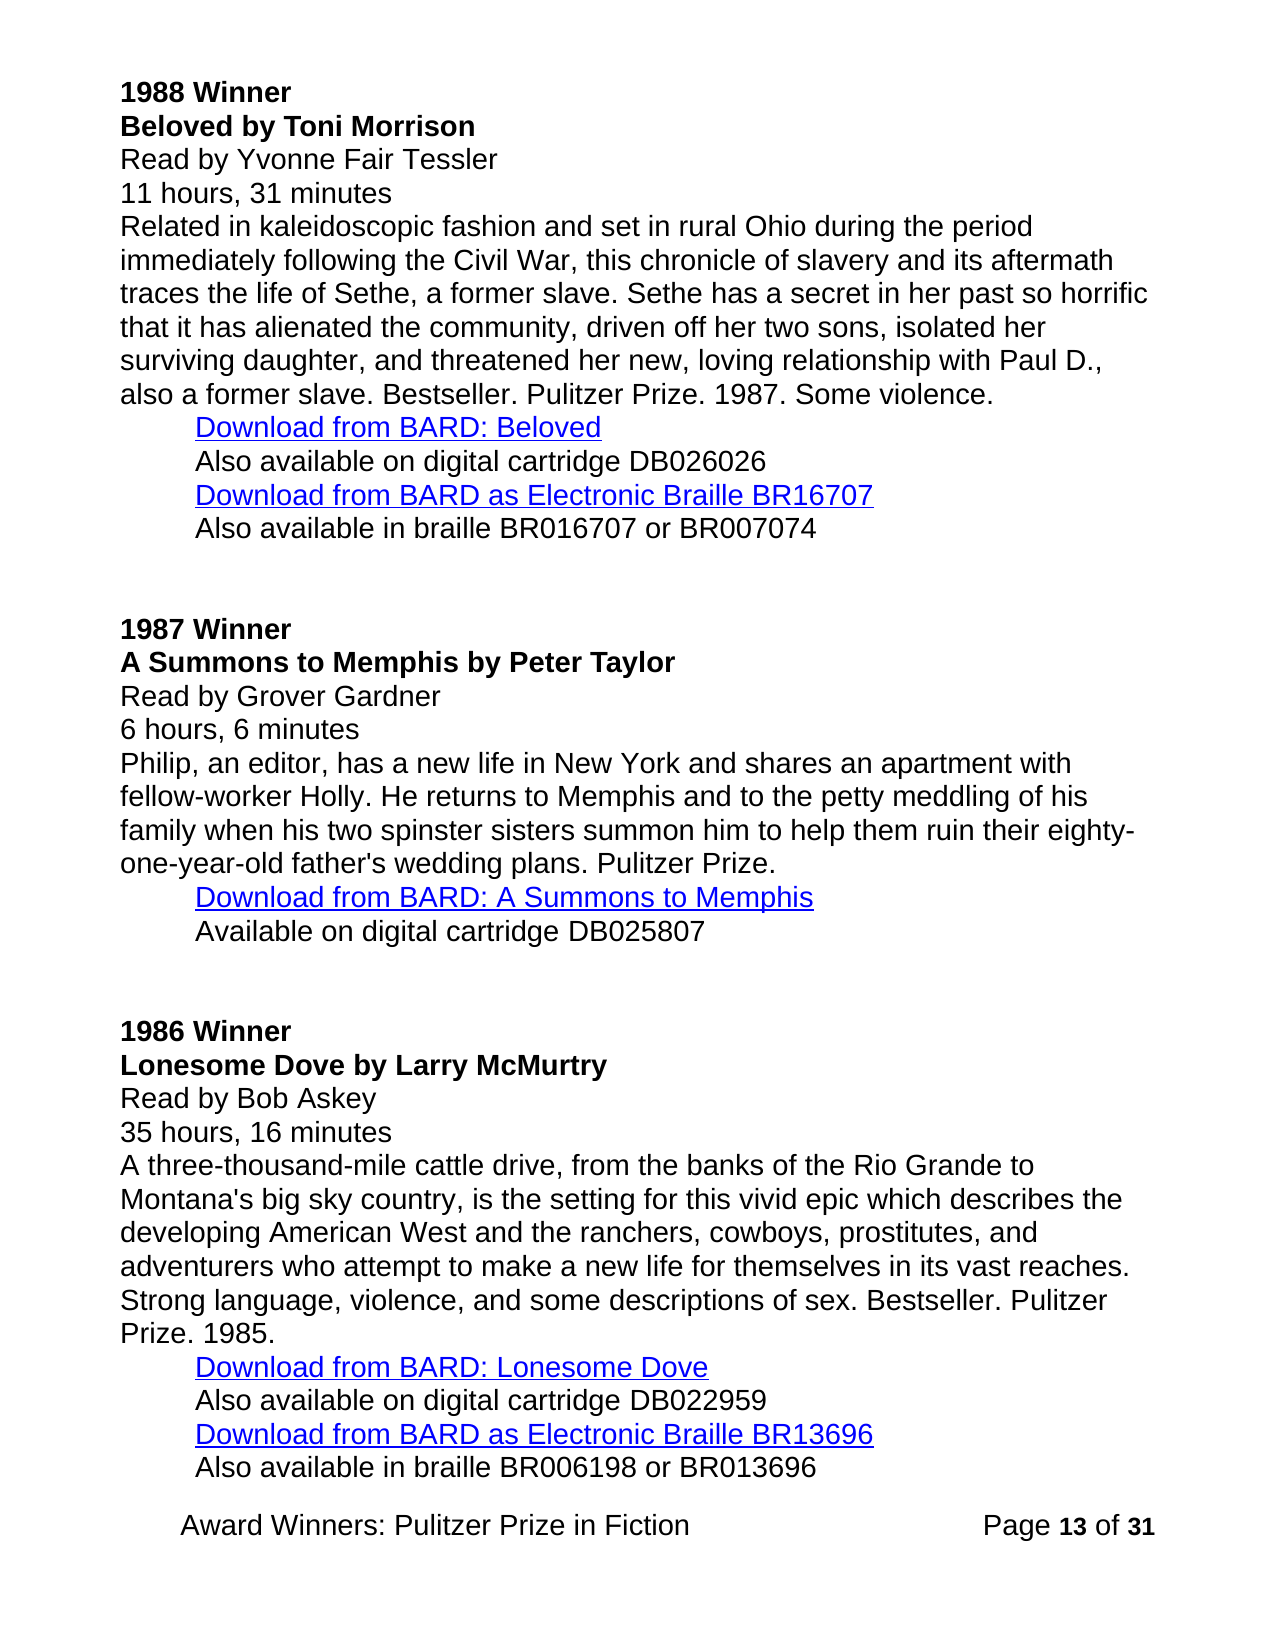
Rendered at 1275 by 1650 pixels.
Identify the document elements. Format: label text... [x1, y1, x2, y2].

text Also available on digital cartridge DB026026 [120, 444, 1155, 477]
text Download from BARD as Electronic Braille BR16707 [120, 477, 1155, 511]
text Download from BARD: Lonesome Dove [120, 1349, 1155, 1383]
text Download from BARD: Beloved [120, 410, 1155, 444]
text A three-thousand-mile cattle drive, from the banks of the Rio Grande to Montana's big sky country, is the setting for this vivid epic which describes the developing American West and the ranchers, cowboys, prostitutes, and adventurers who attempt to make a new life for themselves in its vast reaches. Strong language, violence, and some descriptions of sex. Bestseller. Pulitzer Prize. 1985. [120, 1148, 1155, 1349]
subtitle 1988 Winner [120, 75, 1155, 108]
text Also available on digital cartridge DB022959 [120, 1383, 1155, 1417]
text 11 hours, 31 minutes [120, 176, 1155, 209]
subtitle A Summons to Memphis by Peter Taylor [120, 645, 1155, 679]
text Download from BARD as Electronic Braille BR13696 [120, 1417, 1155, 1450]
subtitle Beloved by Toni Morrison [120, 108, 1155, 142]
text Read by Yvonne Fair Tessler [120, 142, 1155, 176]
text Philip, an editor, has a new life in New York and shares an apartment with fellow-worker Holly. He returns to Memphis and to the petty meddling of his family when his two spinster sisters summon him to help them ruin their eighty-one-year-old father's wedding plans. Pulitzer Prize. [120, 746, 1155, 880]
subtitle Lonesome Dove by Larry McMurtry [120, 1048, 1155, 1081]
text Also available in braille BR016707 or BR007074 [120, 511, 1155, 544]
text Read by Grover Gardner [120, 679, 1155, 712]
text Related in kaleidoscopic fashion and set in rural Ohio during the period immediately following the Civil War, this chronicle of slavery and its aftermath traces the life of Sethe, a former slave. Sethe has a secret in her past so horrific that it has alienated the community, driven off her two sons, isolated her surviving daughter, and threatened her new, loving relationship with Paul D., also a former slave. Bestseller. Pulitzer Prize. 1987. Some violence. [120, 209, 1155, 410]
subtitle 1987 Winner [120, 612, 1155, 645]
text 35 hours, 16 minutes [120, 1115, 1155, 1148]
subtitle 1986 Winner [120, 1014, 1155, 1048]
text 6 hours, 6 minutes [120, 712, 1155, 746]
text Also available in braille BR006198 or BR013696 [120, 1450, 1155, 1484]
text Available on digital cartridge DB025807 [120, 913, 1155, 947]
text Read by Bob Askey [120, 1081, 1155, 1115]
text Download from BARD: A Summons to Memphis [120, 880, 1155, 913]
